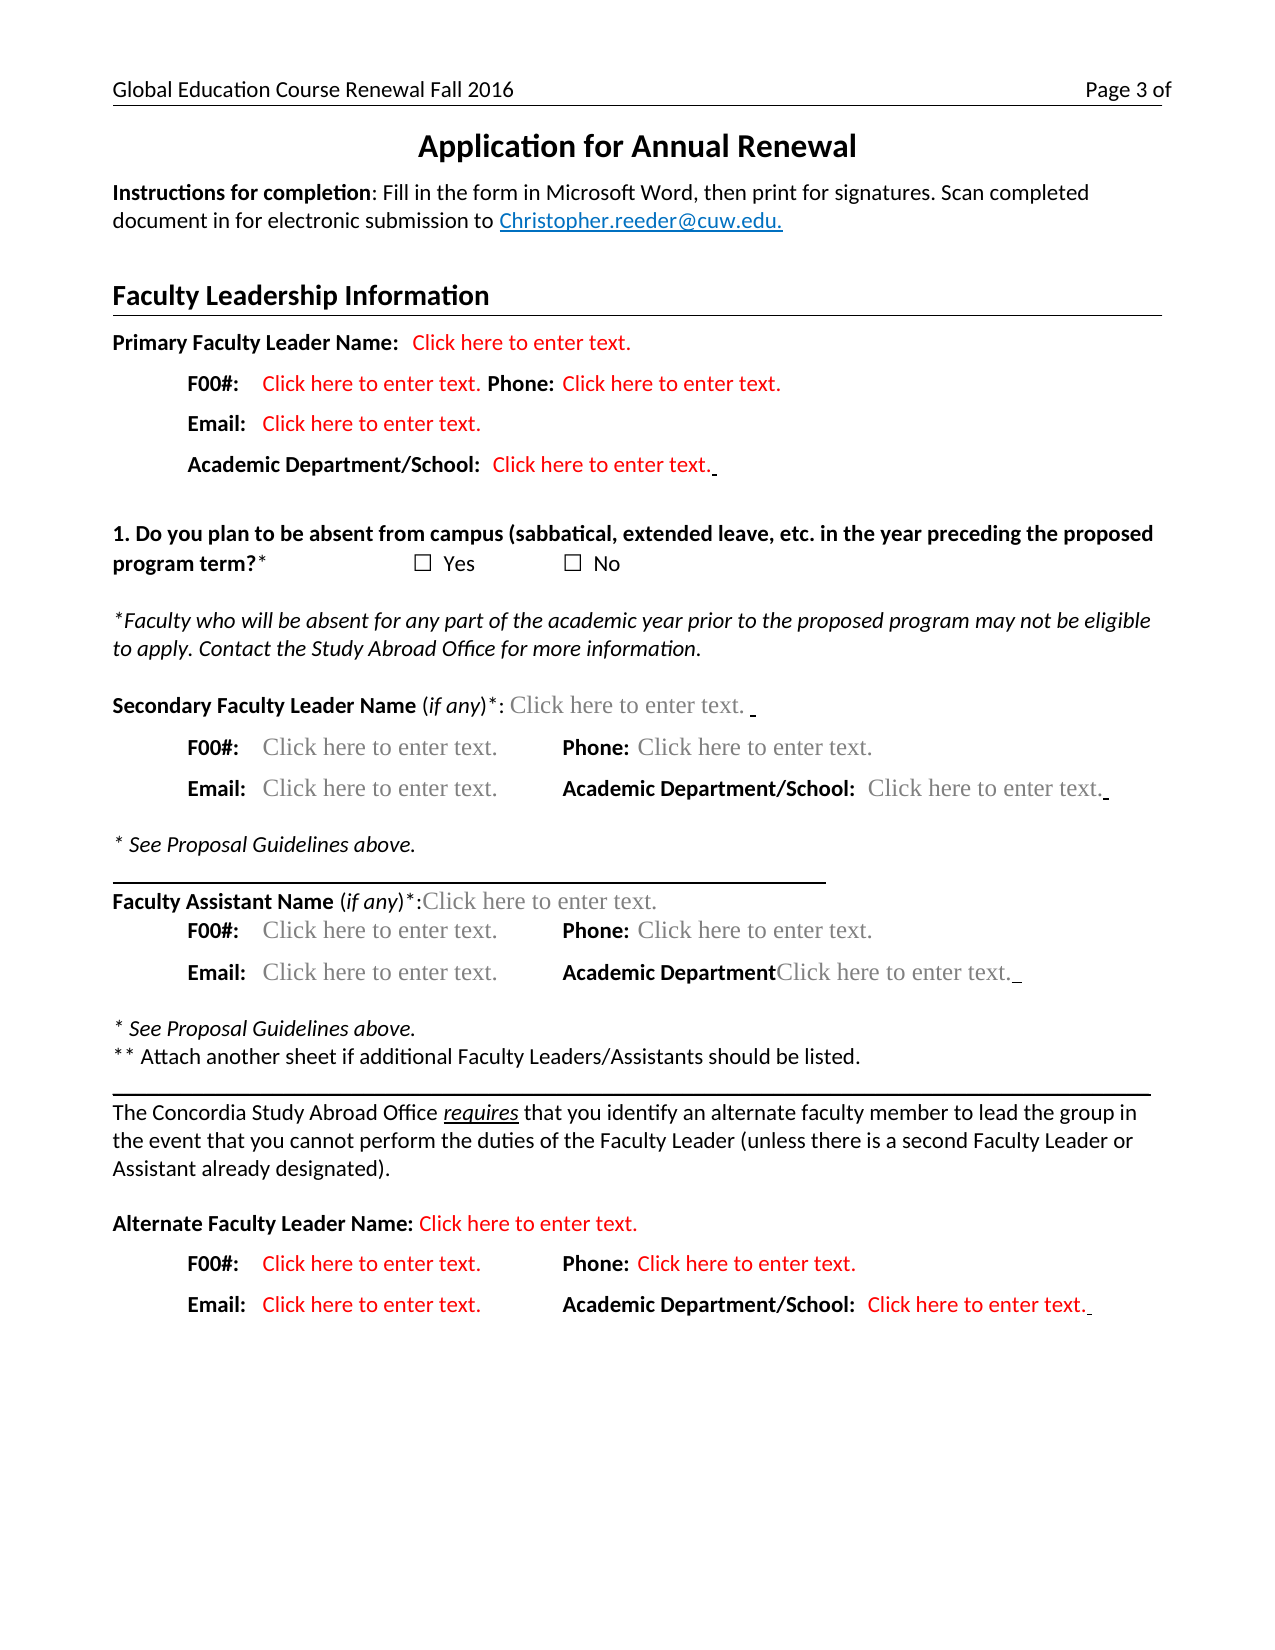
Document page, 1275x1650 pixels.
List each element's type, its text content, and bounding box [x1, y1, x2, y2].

text Alternate Faculty Leader Name: [112, 1209, 1162, 1237]
text * See Proposal Guidelines above. [112, 830, 1162, 858]
text Primary Faculty Leader Name: [112, 328, 1162, 357]
text ___________________________________________________________________________________________ [112, 1070, 1162, 1098]
text F00#: Phone: [112, 1249, 1162, 1277]
text Email: Academic Department/School: [112, 773, 1162, 802]
text Secondary Faculty Leader Name (if any)*: [112, 690, 1162, 719]
text Faculty Assistant Name (if any)*: [112, 886, 1162, 915]
text Email: Academic Department [112, 957, 1162, 986]
text * See Proposal Guidelines above. [112, 1014, 1162, 1042]
text Email: Academic Department/School: [112, 1290, 1162, 1318]
text Email: [112, 409, 1162, 438]
text Instructions for completion: Fill in the form in Microsoft Word, then print for signatures. Scan completed document in for electronic submission to Christopher.reeder@cuw.edu. [112, 178, 1162, 234]
subtitle Faculty Leadership Information [112, 277, 1162, 316]
subtitle Application for Annual Renewal [112, 125, 1162, 166]
text F00#: Phone: [112, 915, 1162, 944]
text ** Attach another sheet if additional Faculty Leaders/Assistants should be listed. [112, 1042, 1162, 1070]
text 1. Do you plan to be absent from campus (sabbatical, extended leave, etc. in the year preceding the proposed program term?* Yes No [112, 519, 1162, 578]
text *Faculty who will be absent for any part of the academic year prior to the proposed program may not be eligible to apply. Contact the Study Abroad Office for more information. [112, 606, 1162, 662]
text F00#: Phone: [112, 369, 1162, 397]
text The Concordia Study Abroad Office requires that you identify an alternate faculty member to lead the group in the event that you cannot perform the duties of the Faculty Leader (unless there is a second Faculty Leader or Assistant already designated). [112, 1098, 1162, 1182]
text F00#: Phone: [112, 732, 1162, 761]
text Academic Department/School: [112, 450, 1162, 478]
